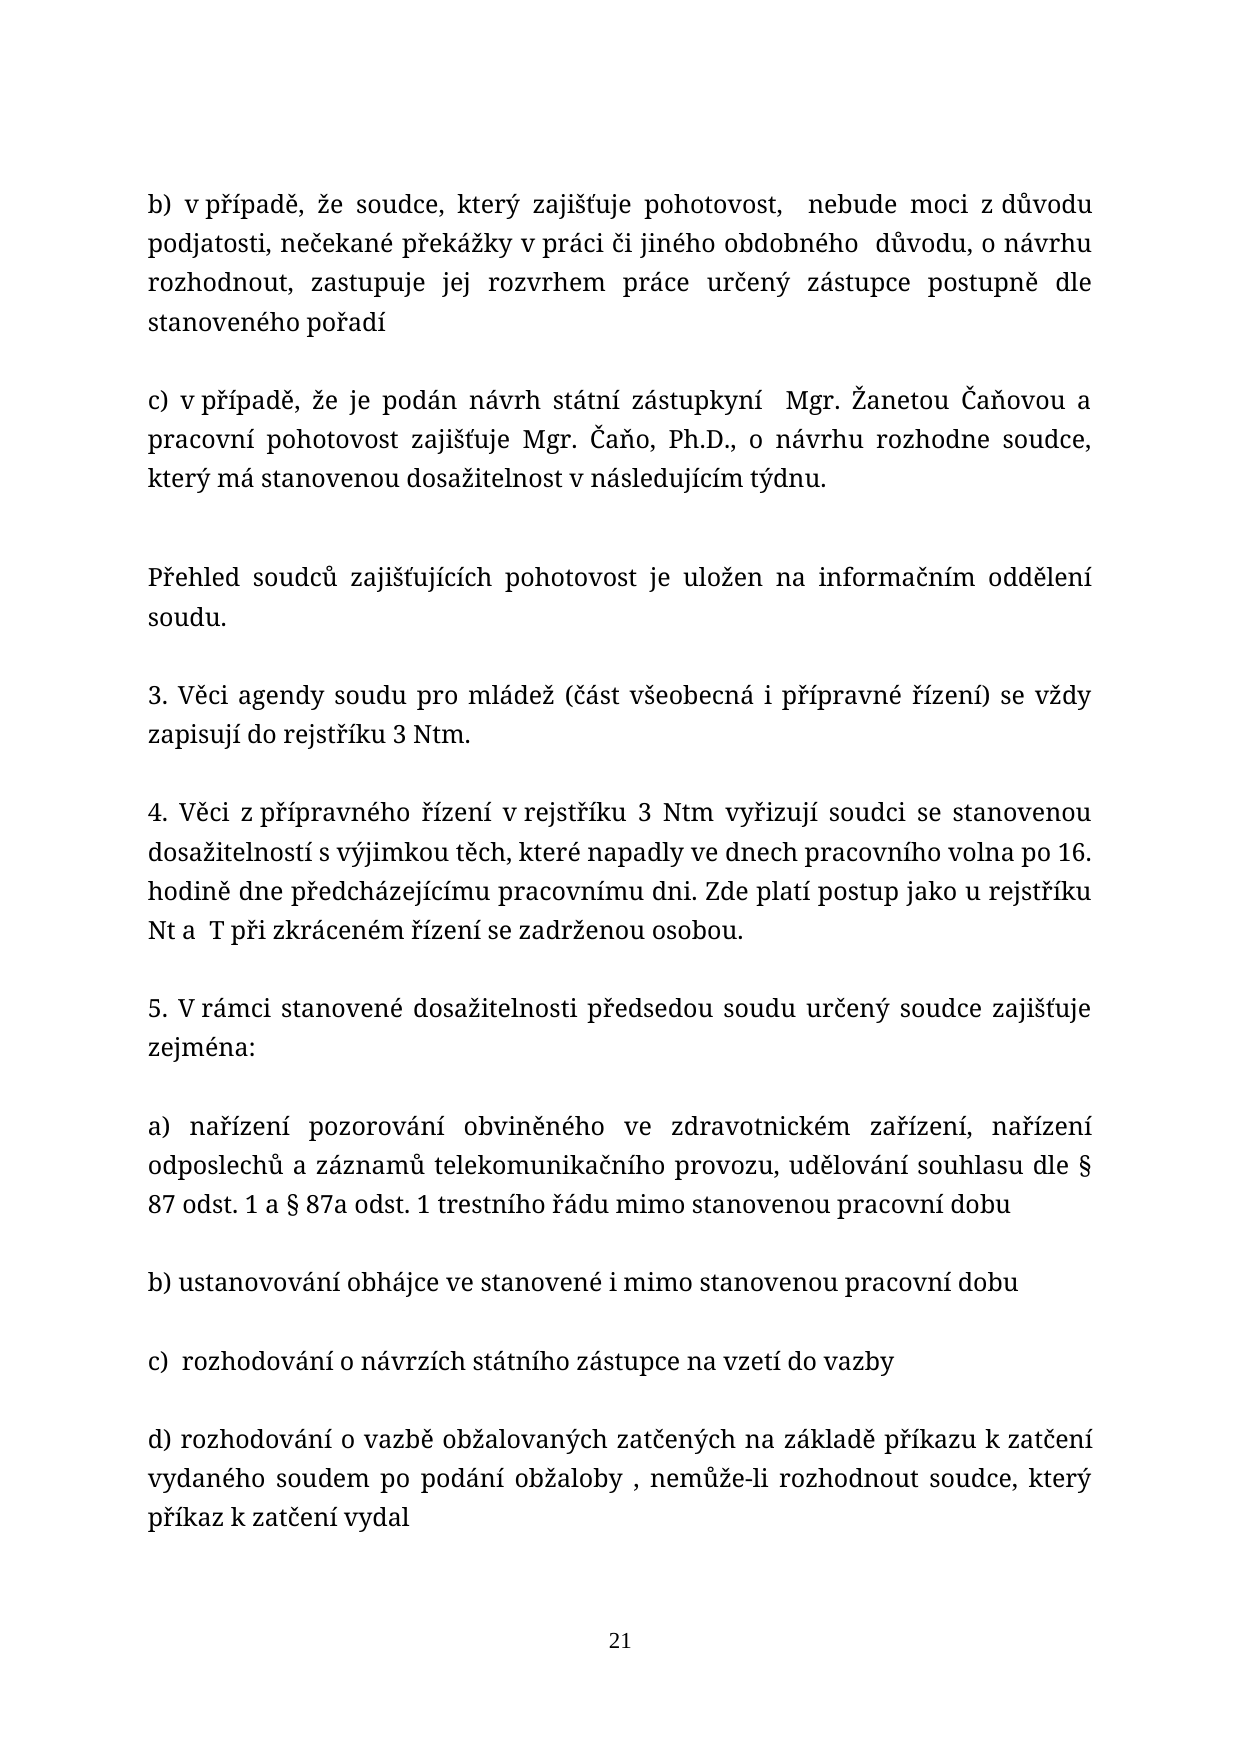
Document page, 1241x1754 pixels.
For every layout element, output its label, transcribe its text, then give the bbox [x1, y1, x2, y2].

text 4. Věci z přípravného řízení v rejstříku 3 Ntm vyřizují soudci se stanovenou dosažitelností s výjimkou těch, které napadly ve dnech pracovního volna po 16. hodině dne předcházejícímu pracovnímu dni. Zde platí postup jako u rejstříku Nt a T při zkráceném řízení se zadrženou osobou. [148, 795, 1093, 947]
text 5. V rámci stanovené dosažitelnosti předsedou soudu určený soudce zajišťuje zejména: [148, 991, 1093, 1064]
text c) rozhodování o návrzích státního zástupce na vzetí do vazby [148, 1343, 1093, 1377]
text d) rozhodování o vazbě obžalovaných zatčených na základě příkazu k zatčení vydaného soudem po podání obžaloby , nemůže-li rozhodnout soudce, který příkaz k zatčení vydal [148, 1422, 1093, 1534]
list b) v případě, že soudce, který zajišťuje pohotovost, nebude moci z důvodu podjatosti, nečekané překážky v práci či jiného obdobného důvodu, o návrhu rozhodnout, zastupuje jej rozvrhem práce určený zástupce postupně dle stanoveného pořadí [148, 187, 1093, 338]
text a) nařízení pozorování obviněného ve zdravotnickém zařízení, nařízení odposlechů a záznamů telekomunikačního provozu, udělování souhlasu dle § 87 odst. 1 a § 87a odst. 1 trestního řádu mimo stanovenou pracovní dobu [148, 1108, 1093, 1221]
text Přehled soudců zajišťujících pohotovost je uložen na informačním oddělení soudu. [148, 560, 1093, 633]
text 3. Věci agendy soudu pro mládež (část všeobecná i přípravné řízení) se vždy zapisují do rejstříku 3 Ntm. [148, 678, 1093, 751]
list c) v případě, že je podán návrh státní zástupkyní Mgr. Žanetou Čaňovou a pracovní pohotovost zajišťuje Mgr. Čaňo, Ph.D., o návrhu rozhodne soudce, který má stanovenou dosažitelnost v následujícím týdnu. [148, 383, 1093, 495]
text b) ustanovování obhájce ve stanovené i mimo stanovenou pracovní dobu [148, 1265, 1093, 1299]
